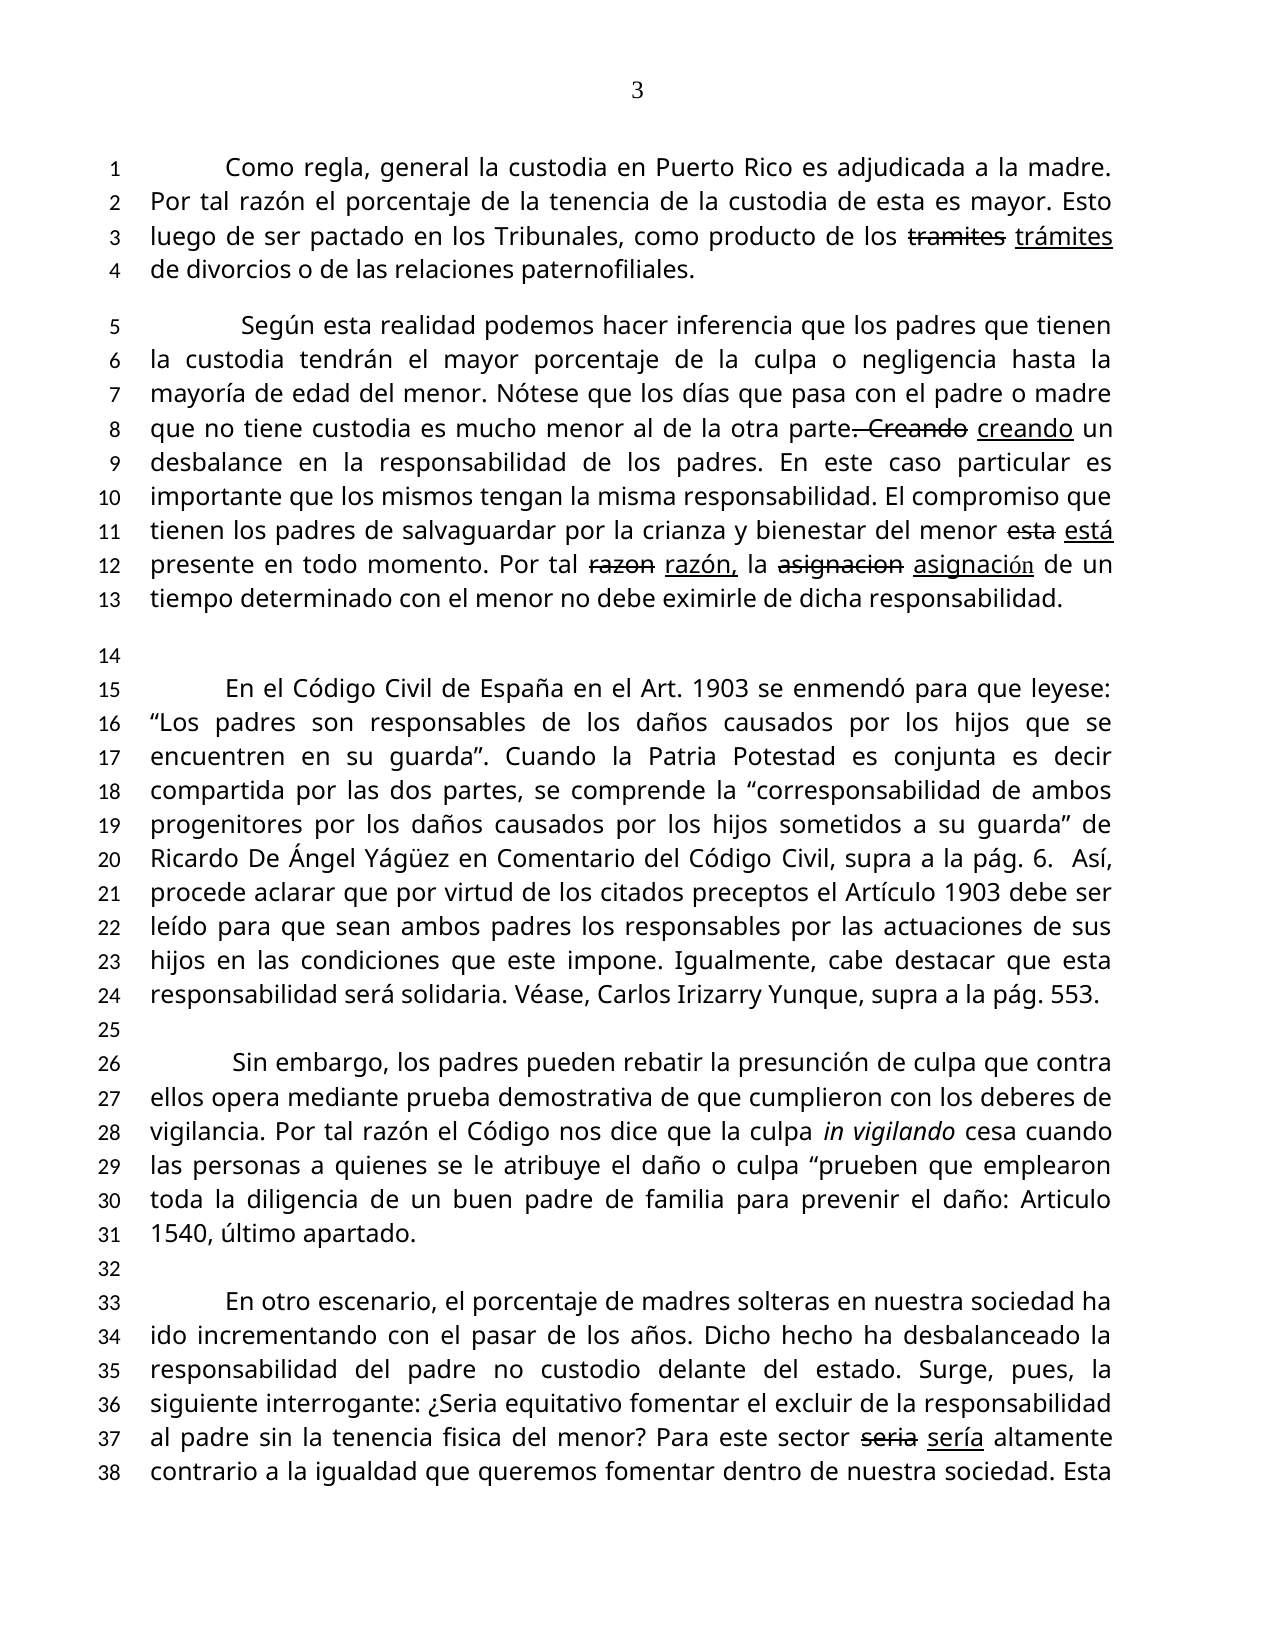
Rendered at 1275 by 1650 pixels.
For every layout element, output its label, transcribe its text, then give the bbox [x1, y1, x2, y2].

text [150, 1283, 1113, 1488]
text Según esta realidad podemos hacer inferencia que los padres que tienen la custodia tendrán el mayor porcentaje de la culpa o negligencia hasta la mayoría de edad del menor. Nótese que los días que pasa con el padre o madre que no tiene custodia es mucho menor al de la otra parte. Creando creando un desbalance en la responsabilidad de los padres. En este caso particular es importante que los mismos tengan la misma responsabilidad. El compromiso que tienen los padres de salvaguardar por la crianza y bienestar del menor esta está presente en todo momento. Por tal razon razón, la asignacion asignación de un tiempo determinado con el menor no debe eximirle de dicha responsabilidad. [150, 308, 1113, 614]
text Como regla, general la custodia en Puerto Rico es adjudicada a la madre. Por tal razón el porcentaje de la tenencia de la custodia de esta es mayor. Esto luego de ser pactado en los Tribunales, como producto de los tramites trámites de divorcios o de las relaciones paternofiliales. [150, 150, 1113, 286]
text Sin embargo, los padres pueden rebatir la presunción de culpa que contra ellos opera mediante prueba demostrativa de que cumplieron con los deberes de vigilancia. Por tal razón el Código nos dice que la culpa in vigilando cesa cuando las personas a quienes se le atribuye el daño o culpa “prueben que emplearon toda la diligencia de un buen padre de familia para prevenir el daño: Articulo 1540, último apartado. [150, 1045, 1113, 1249]
text En el Código Civil de España en el Art. 1903 se enmendó para que leyese: “Los padres son responsables de los daños causados por los hijos que se encuentren en su guarda”. Cuando la Patria Potestad es conjunta es decir compartida por las dos partes, se comprende la “corresponsabilidad de ambos progenitores por los daños causados por los hijos sometidos a su guarda” de Ricardo De Ángel Yágüez en Comentario del Código Civil, supra a la pág. 6. Así, procede aclarar que por virtud de los citados preceptos el Artículo 1903 debe ser leído para que sean ambos padres los responsables por las actuaciones de sus hijos en las condiciones que este impone. Igualmente, cabe destacar que esta responsabilidad será solidaria. Véase, Carlos Irizarry Yunque, supra a la pág. 553. [150, 670, 1113, 1011]
